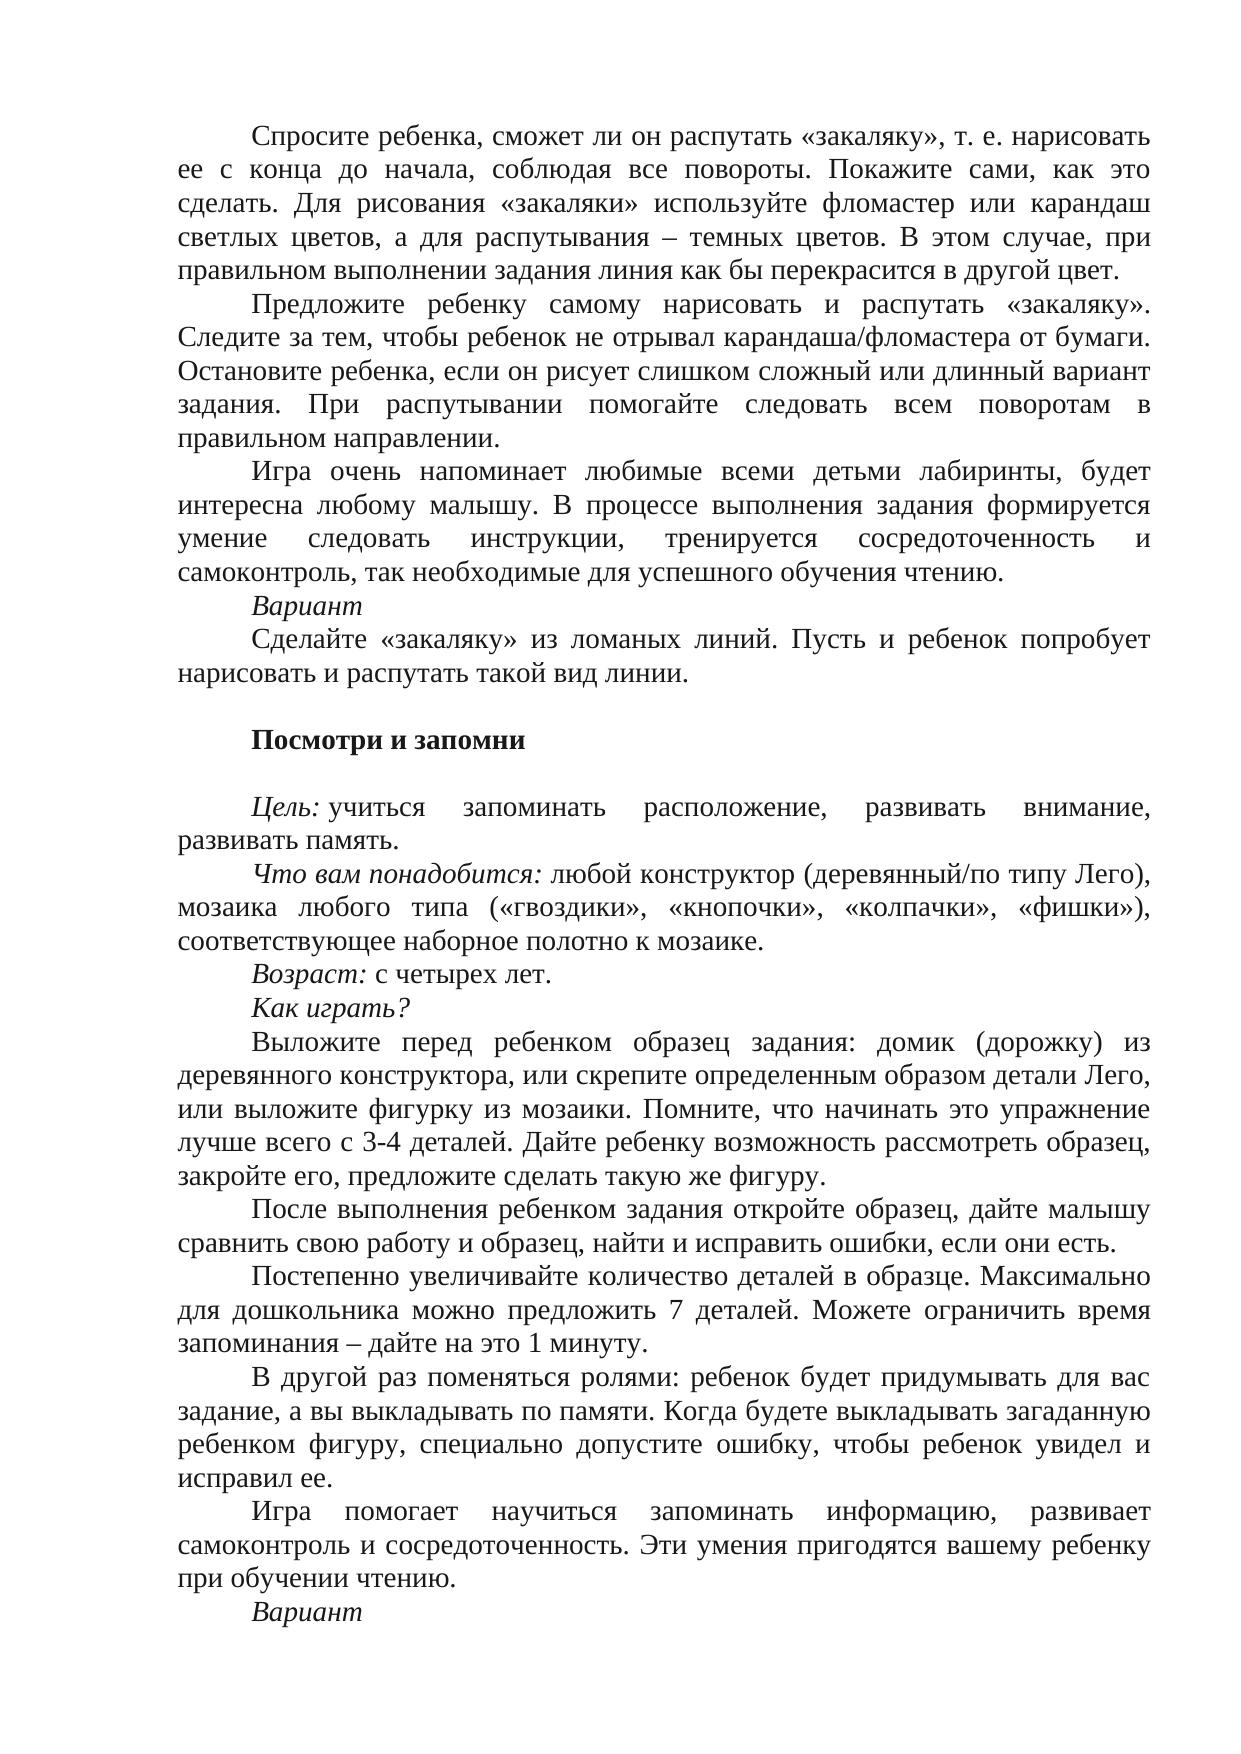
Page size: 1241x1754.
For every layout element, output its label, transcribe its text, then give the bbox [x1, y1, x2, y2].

text Вариант [177, 1594, 1152, 1627]
text Посмотри и запомни [177, 722, 1152, 755]
text Предложите ребенку самому нарисовать и распутать «закаляку». Следите за тем, чтобы ребенок не отрывал карандаша/фломастера от бумаги. Остановите ребенка, если он рисует слишком сложный или длинный вариант задания. При распутывании помогайте следовать всем поворотам в правильном направлении. [177, 286, 1152, 453]
text Цель: учиться запоминать расположение, развивать внимание, развивать память. [177, 789, 1152, 856]
text Игра помогает научиться запоминать информацию, развивает самоконтроль и сосредоточенность. Эти умения пригодятся вашему ребенку при обучении чтению. [177, 1493, 1152, 1594]
text Как играть? [177, 990, 1152, 1024]
text Вариант [177, 588, 1152, 621]
text В другой раз поменяться ролями: ребенок будет придумывать для вас задание, а вы выкладывать по памяти. Когда будете выкладывать загаданную ребенком фигуру, специально допустите ошибку, чтобы ребенок увидел и исправил ее. [177, 1359, 1152, 1493]
text Что вам понадобится: любой конструктор (деревянный/по типу Лего), мозаика любого типа («гвоздики», «кнопочки», «колпачки», «фишки»), соответствующее наборное полотно к мозаике. [177, 856, 1152, 957]
text Постепенно увеличивайте количество деталей в образце. Максимально для дошкольника можно предложить 7 деталей. Можете ограничить время запоминания – дайте на это 1 минуту. [177, 1258, 1152, 1359]
text Сделайте «закаляку» из ломаных линий. Пусть и ребенок попробует нарисовать и распутать такой вид линии. [177, 621, 1152, 688]
text Возраст: с четырех лет. [177, 957, 1152, 990]
text Выложите перед ребенком образец задания: домик (дорожку) из деревянного конструктора, или скрепите определенным образом детали Лего, или выложите фигурку из мозаики. Помните, что начинать это упражнение лучше всего с 3-4 деталей. Дайте ребенку возможность рассмотреть образец, закройте его, предложите сделать такую же фигуру. [177, 1024, 1152, 1191]
text После выполнения ребенком задания откройте образец, дайте малышу сравнить свою работу и образец, найти и исправить ошибки, если они есть. [177, 1191, 1152, 1258]
text Спросите ребенка, сможет ли он распутать «закаляку», т. е. нарисовать ее с конца до начала, соблюдая все повороты. Покажите сами, как это сделать. Для рисования «закаляки» используйте фломастер или карандаш светлых цветов, а для распутывания – темных цветов. В этом случае, при правильном выполнении задания линия как бы перекрасится в другой цвет. [177, 118, 1152, 286]
text Игра очень напоминает любимые всеми детьми лабиринты, будет интересна любому малышу. В процессе выполнения задания формируется умение следовать инструкции, тренируется сосредоточенность и самоконтроль, так необходимые для успешного обучения чтению. [177, 453, 1152, 588]
